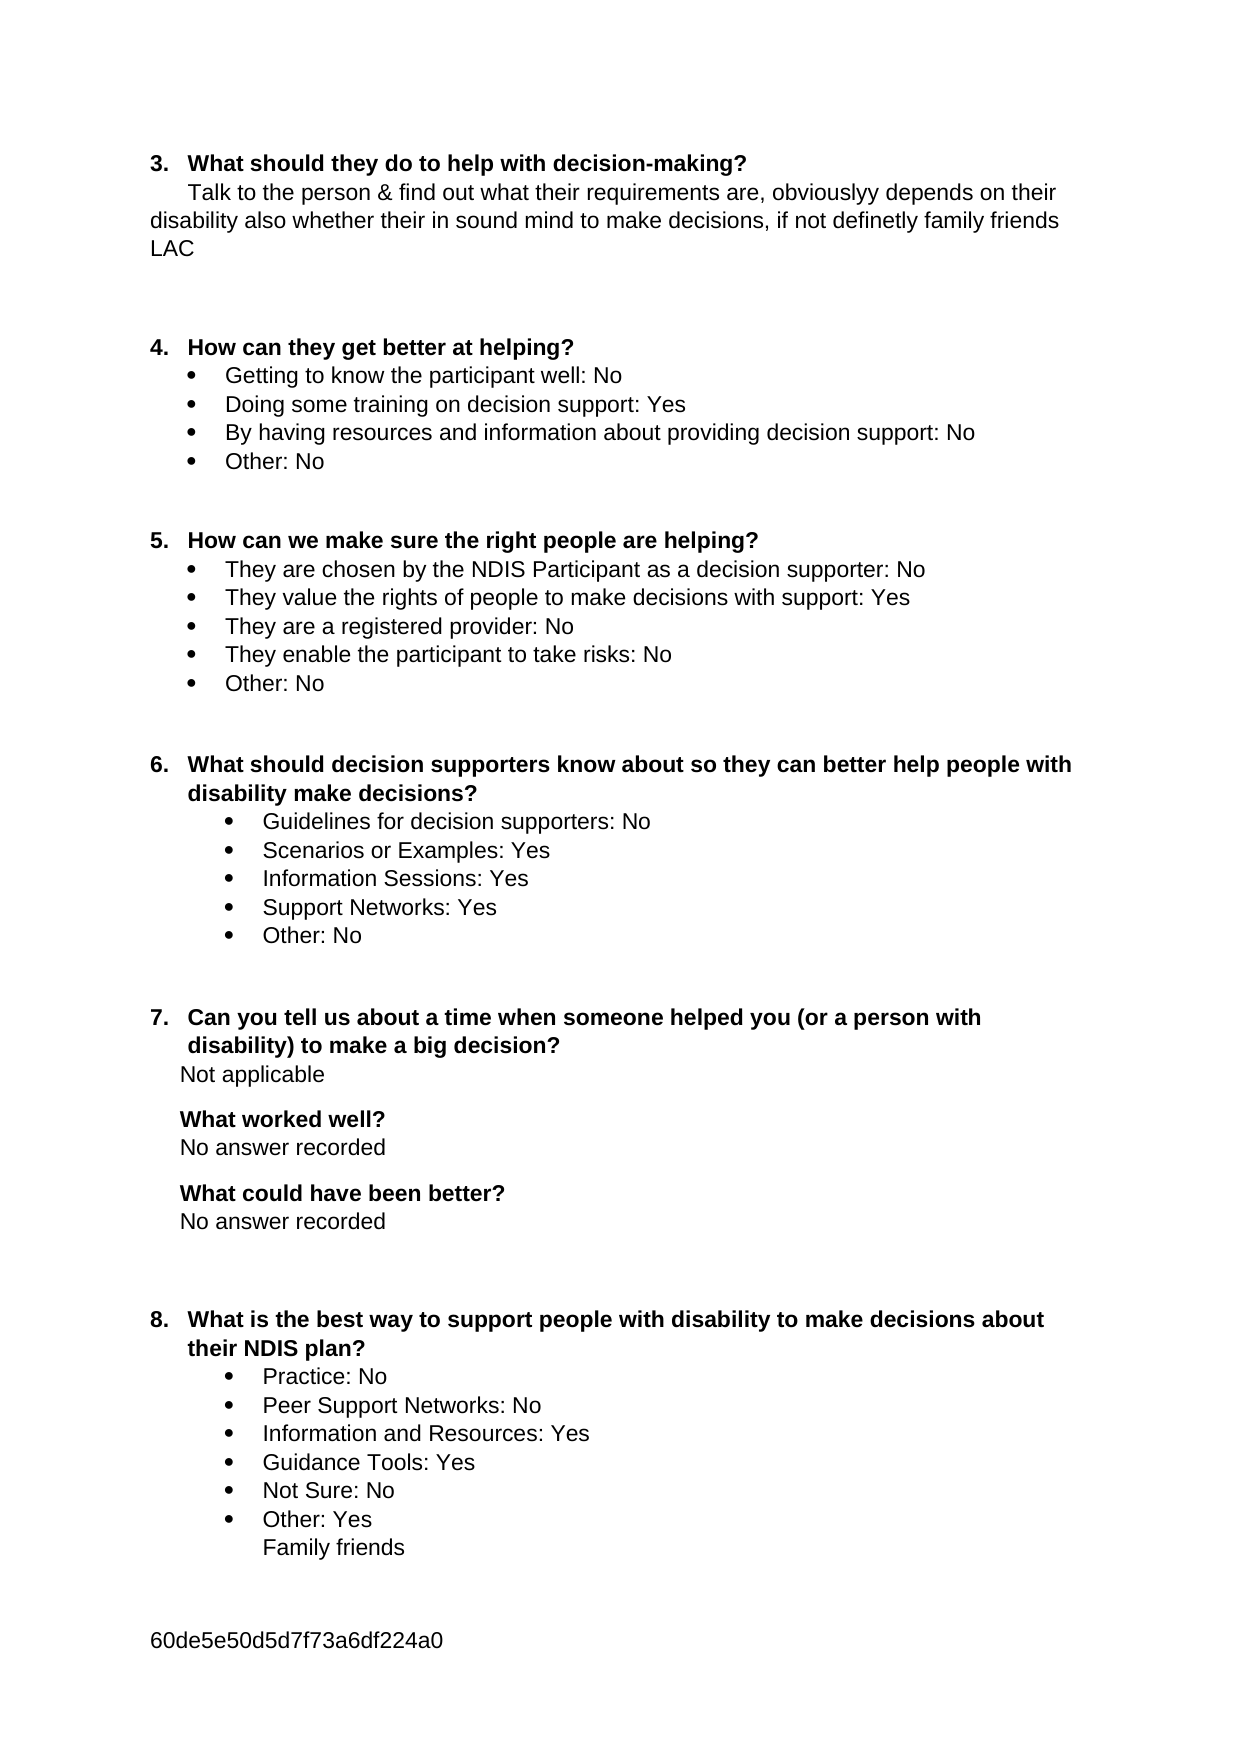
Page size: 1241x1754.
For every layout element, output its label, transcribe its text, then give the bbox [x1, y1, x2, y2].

list How can we make sure the right people are helping? [150, 527, 1090, 554]
text No answer recorded [179, 1134, 1090, 1161]
list Doing some training on decision support: Yes [187, 391, 1090, 417]
list Practice: No [225, 1363, 1090, 1390]
list Other: No [187, 669, 1090, 696]
list Getting to know the participant well: No [187, 362, 1090, 389]
list Peer Support Networks: No [225, 1392, 1090, 1418]
list Guidelines for decision supporters: No [225, 808, 1090, 835]
list What should they do to help with decision-making? [150, 150, 1090, 176]
list They value the rights of people to make decisions with support: Yes [187, 584, 1090, 611]
text Family friends [262, 1534, 1090, 1560]
list Information Sessions: Yes [225, 865, 1090, 892]
text What worked well? [150, 1106, 1090, 1132]
list Not Sure: No [225, 1477, 1090, 1503]
list Other: No [225, 922, 1090, 948]
text Not applicable [179, 1061, 1090, 1087]
list They are chosen by the NDIS Participant as a decision supporter: No [187, 556, 1090, 582]
list Can you tell us about a time when someone helped you (or a person with disability) to make a big decision? [150, 1004, 1090, 1059]
text What could have been better? [150, 1179, 1090, 1206]
list They enable the participant to take risks: No [187, 641, 1090, 667]
list Guidance Tools: Yes [225, 1449, 1090, 1475]
text No answer recorded [179, 1208, 1090, 1234]
list Support Networks: Yes [225, 894, 1090, 920]
list By having resources and information about providing decision support: No [187, 419, 1090, 446]
list Other: Yes [225, 1506, 1090, 1532]
text Talk to the person & find out what their requirements are, obviouslyy depends on their disability also whether their in sound mind to make decisions, if not definetly family friends LAC [150, 178, 1090, 262]
list What should decision supporters know about so they can better help people with disability make decisions? [150, 751, 1090, 806]
list How can they get better at helping? [150, 334, 1090, 360]
list They are a registered provider: No [187, 613, 1090, 639]
list Information and Resources: Yes [225, 1420, 1090, 1447]
list Scenarios or Examples: Yes [225, 837, 1090, 863]
list Other: No [187, 448, 1090, 474]
list What is the best way to support people with disability to make decisions about their NDIS plan? [150, 1306, 1090, 1361]
